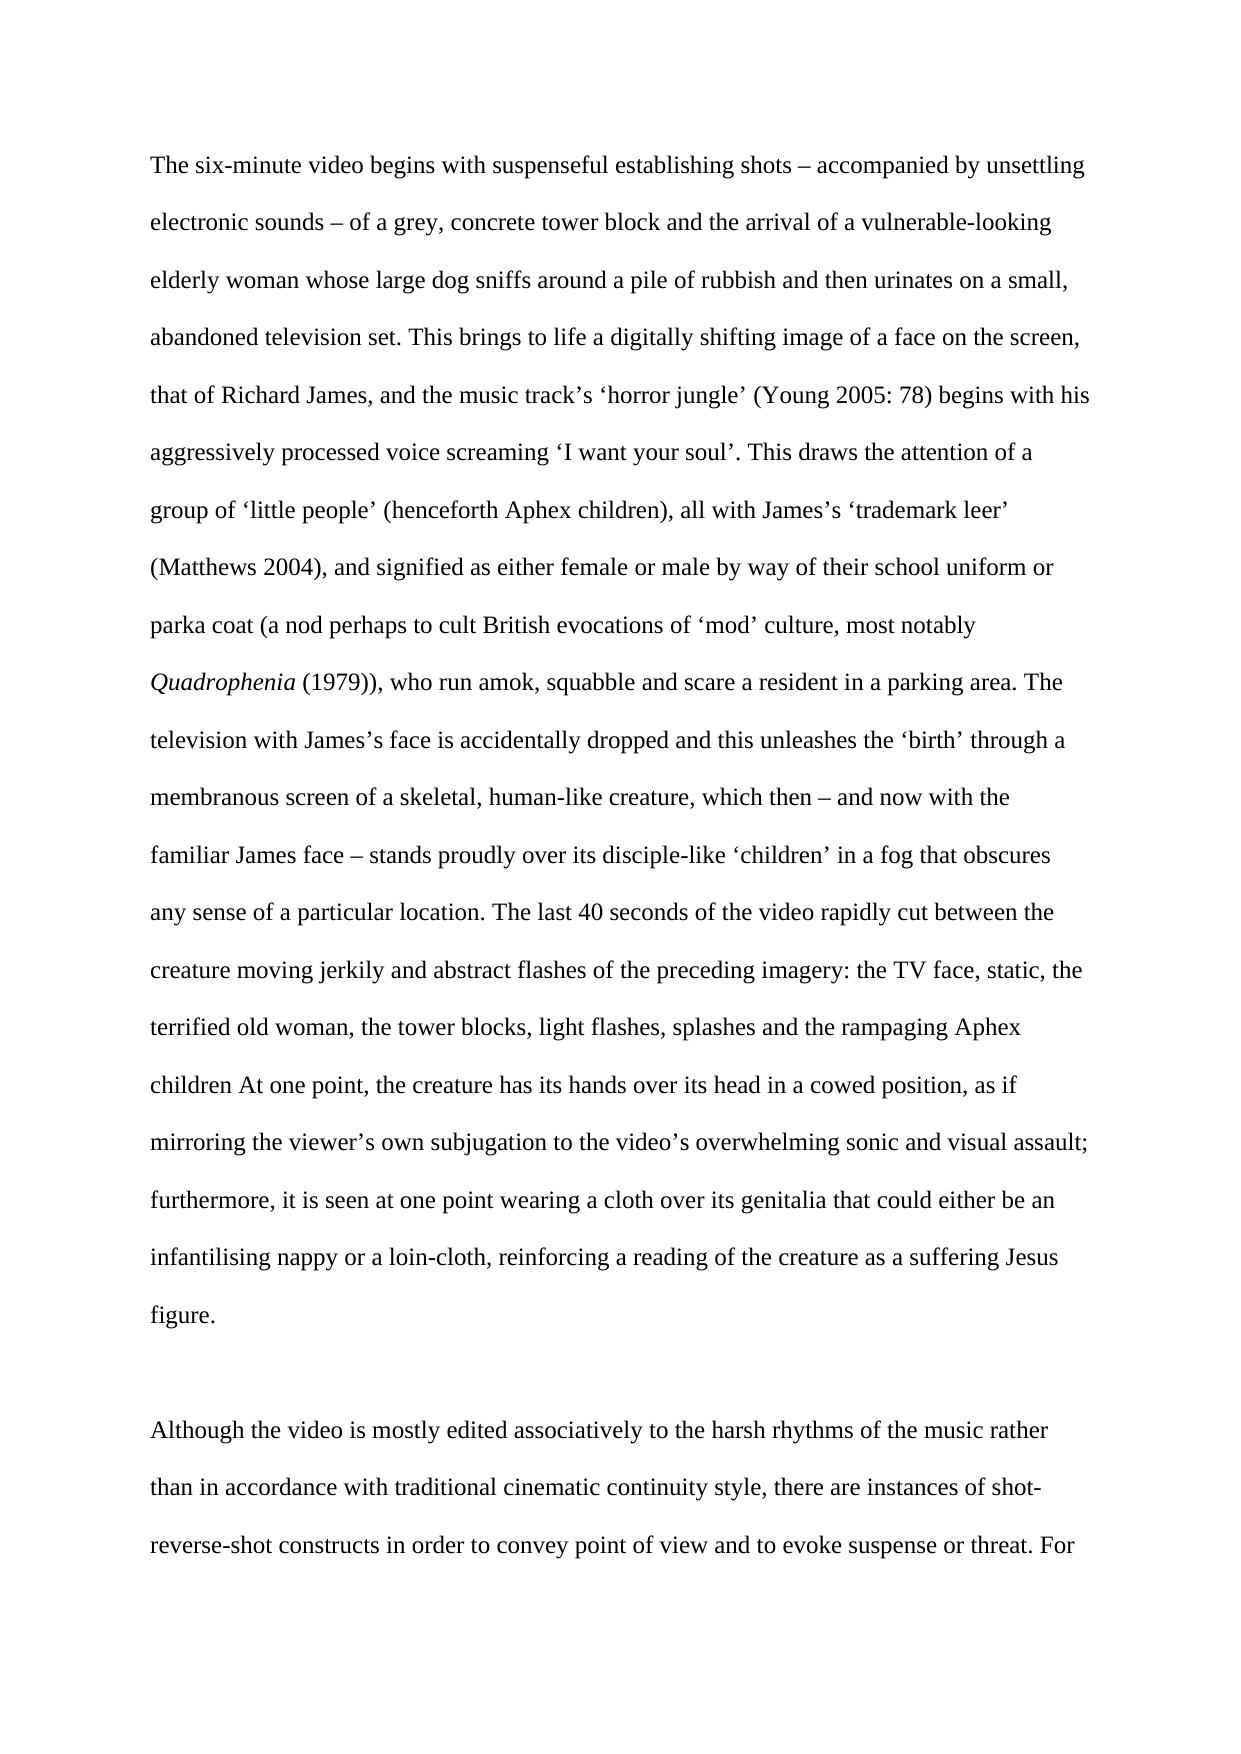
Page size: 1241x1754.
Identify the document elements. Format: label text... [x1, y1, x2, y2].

text Quadrophenia (1979)), who run amok, squabble and scare a resident in a parking area. The television with James’s face is accidentally dropped and this unleashes the ‘birth’ through a membranous screen of a skeletal, human-like creature, which then – and now with the [150, 667, 1090, 811]
text aggressively processed voice screaming ‘I want your soul’. This draws the attention of a group of ‘little people’ (henceforth Aphex children), all with James’s ‘trademark leer’ (Matthews 2004), and signified as either female or male by way of their school uniform or parka coat (a nod perhaps to cult British evocations of ‘mod’ culture, most notably [150, 437, 1090, 639]
text The six-minute video begins with suspenseful establishing shots – accompanied by unsettling electronic sounds – of a grey, concrete tower block and the arrival of a vulnerable-looking elderly woman whose large dog sniffs around a pile of rubbish and then urinates on a small, abandoned television set. This brings to life a digitally shifting image of a face on the screen, that of Richard James, and the music track’s ‘horror jungle’ (Young 2005: 78) begins with his [150, 150, 1090, 409]
text terrified old woman, the tower blocks, light flashes, splashes and the rampaging Aphex children At one point, the creature has its hands over its head in a cowed position, as if mirroring the viewer’s own subjugation to the video’s overwhelming sonic and visual assault; [150, 1012, 1090, 1156]
text furthermore, it is seen at one point wearing a cloth over its genitalia that could either be an infantilising nappy or a loin-cloth, reinforcing a reading of the creature as a suffering Jesus figure. [150, 1185, 1090, 1329]
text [150, 1415, 1090, 1559]
text familiar James face – stands proudly over its disciple-like ‘children’ in a fog that obscures any sense of a particular location. The last 40 seconds of the video rapidly cut between the creature moving jerkily and abstract flashes of the preceding imagery: the TV face, static, the [150, 840, 1090, 984]
